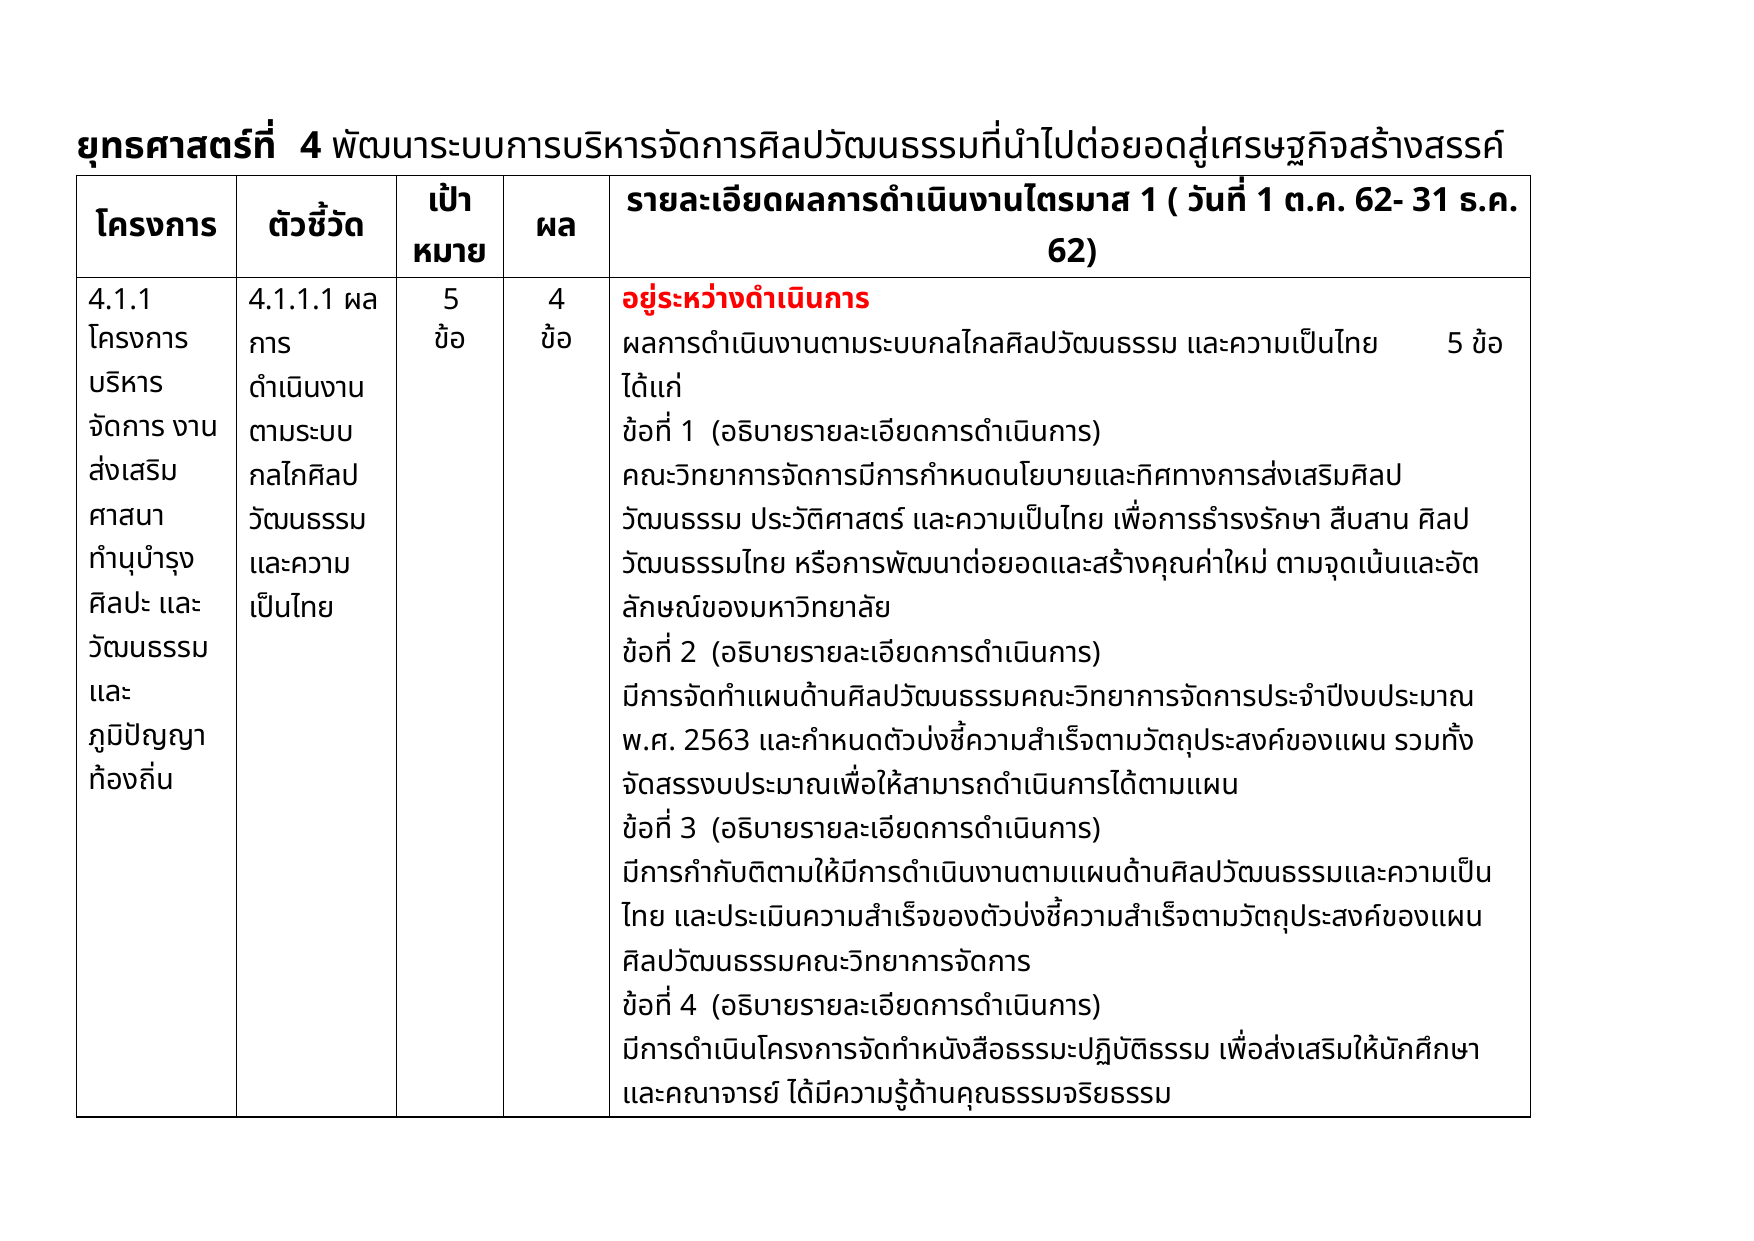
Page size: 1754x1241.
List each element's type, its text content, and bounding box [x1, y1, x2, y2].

table_cell 5 ข้อ [397, 278, 503, 1116]
table_header รายละเอียดผลการดำเนินงานไตรมาส 1 ( วันที่ 1 ต.ค. 62- 31 ธ.ค. 62) [610, 176, 1530, 277]
text ยุทธศาสตร์ที่ 4 พัฒนาระบบการบริหารจัดการศิลปวัฒนธรรมที่นำไปต่อยอดสู่เศรษฐกิจสร้างสรรค์ [76, 118, 1604, 175]
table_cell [610, 278, 1530, 1116]
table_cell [237, 278, 396, 1116]
table_cell 4 ข้อ [504, 278, 609, 1116]
table_header โครงการ [77, 176, 236, 277]
table_header ตัวชี้วัด [237, 176, 396, 277]
table_header ผล [504, 176, 609, 277]
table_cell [77, 278, 236, 1116]
table_header เป้าหมาย [397, 176, 503, 277]
